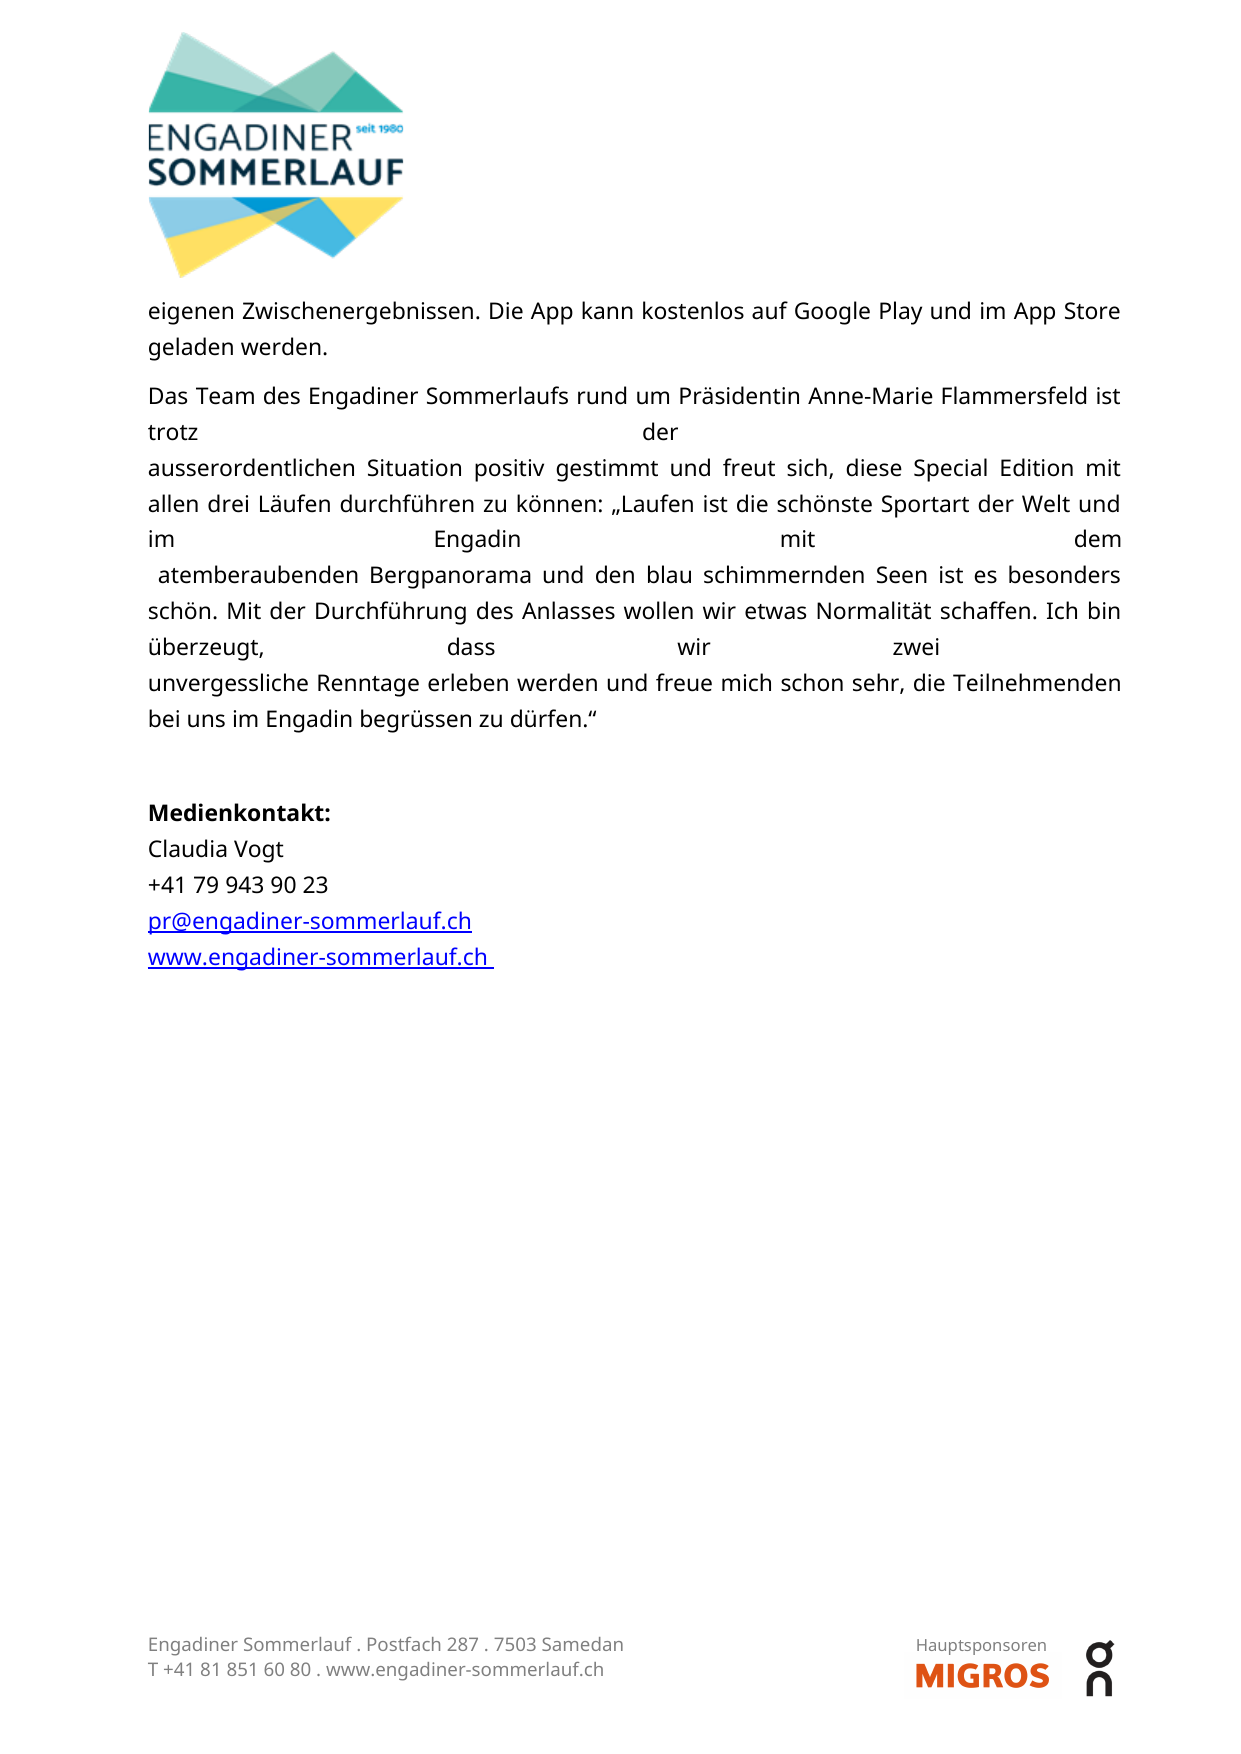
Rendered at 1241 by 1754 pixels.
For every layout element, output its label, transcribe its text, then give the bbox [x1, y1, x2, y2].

text Medienkontakt: [148, 797, 1122, 828]
text pr@engadiner-sommerlauf.ch [148, 905, 1122, 936]
picture [903, 1632, 1137, 1705]
text +41 79 943 90 23 [148, 869, 1122, 900]
text www.engadiner-sommerlauf.ch [148, 941, 1122, 972]
text Claudia Vogt [148, 833, 1122, 864]
text Das Team des Engadiner Sommerlaufs rund um Präsidentin Anne-Marie Flammersfeld ist trotz der ausserordentlichen Situation positiv gestimmt und freut sich, diese Special Edition mit allen drei Läufen durchführen zu können: „Laufen ist die schönste Sportart der Welt und im Engadin mit dem atemberaubenden Bergpanorama und den blau schimmernden Seen ist es besonders schön. Mit der Durchführung des Anlasses wollen wir etwas Normalität schaffen. Ich bin überzeugt, dass wir zwei unvergessliche Renntage erleben werden und freue mich schon sehr, die Teilnehmenden bei uns im Engadin begrüssen zu dürfen.“ [148, 380, 1122, 734]
picture [148, 32, 404, 278]
